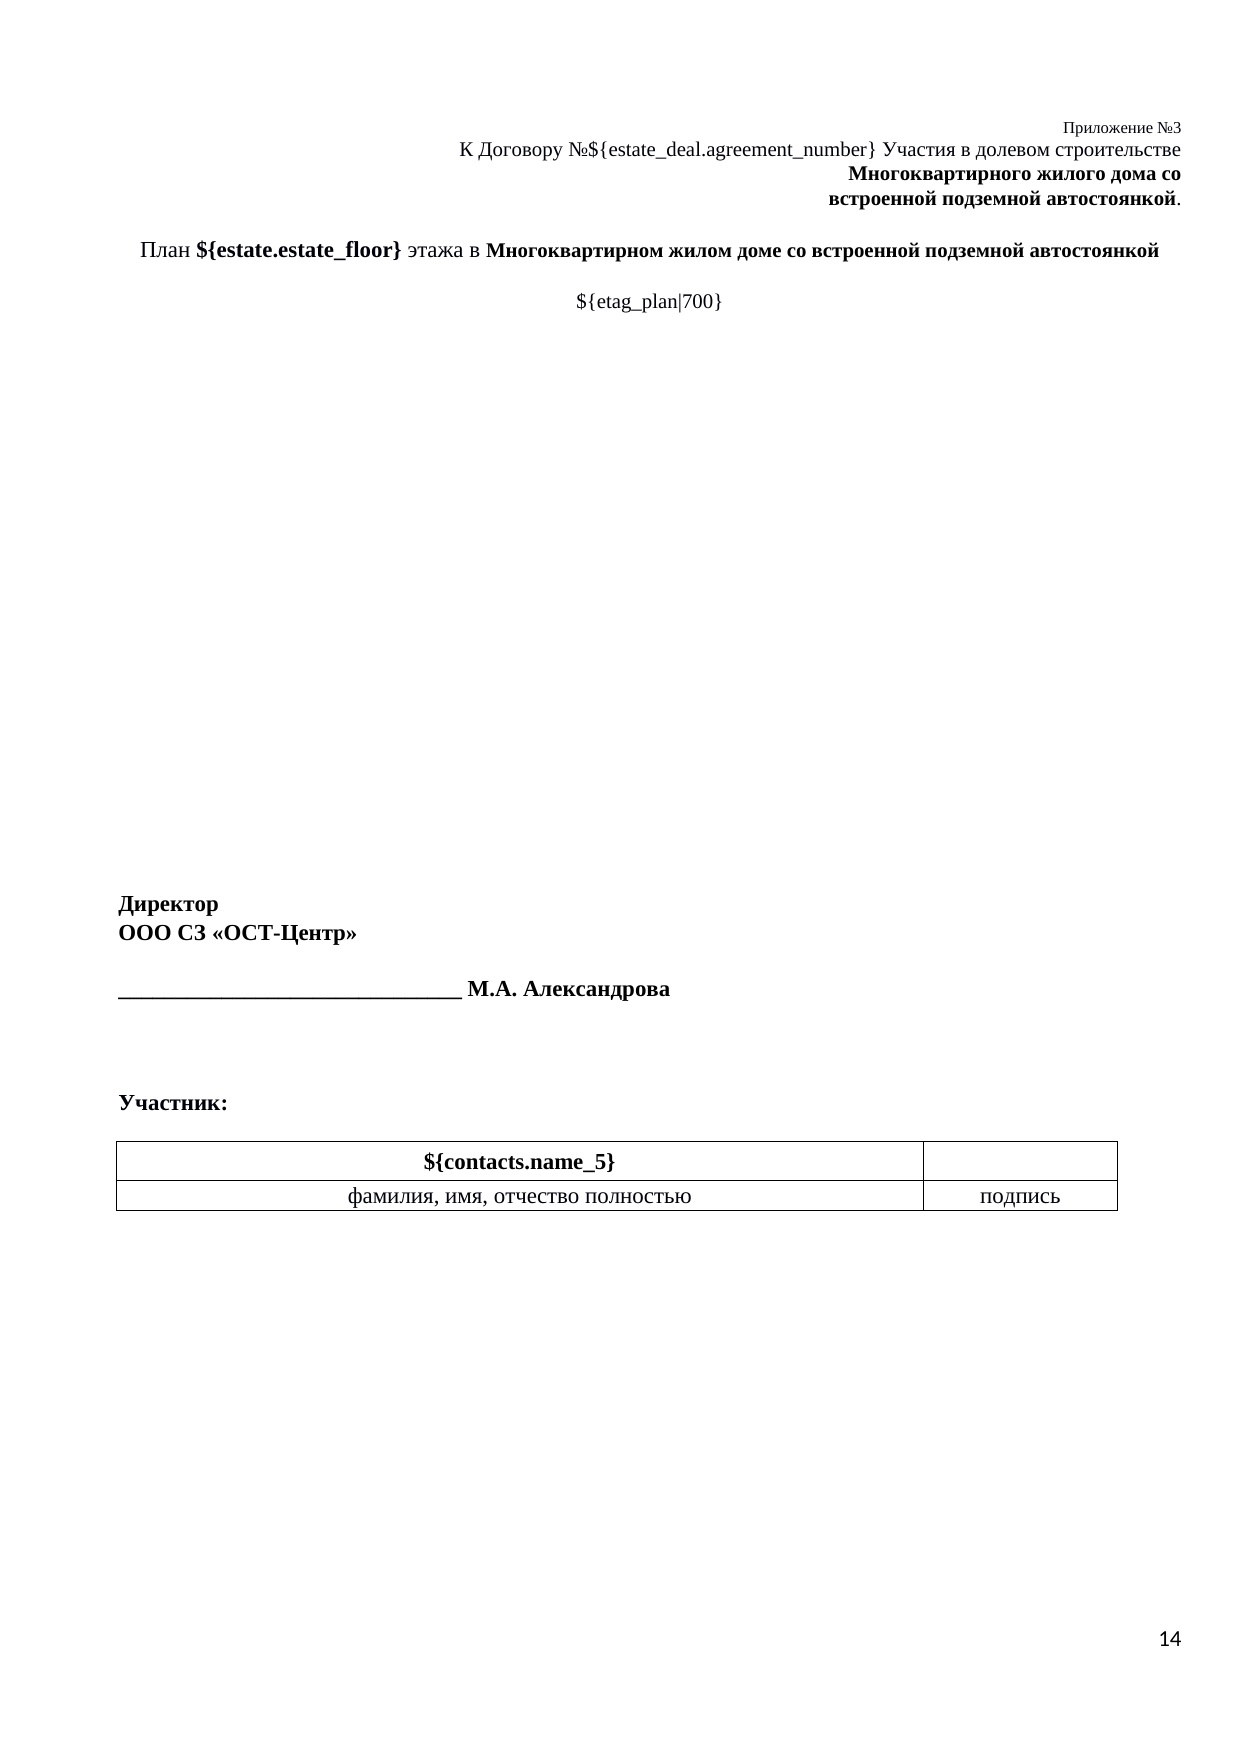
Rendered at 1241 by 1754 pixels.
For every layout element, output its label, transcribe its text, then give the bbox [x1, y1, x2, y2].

text ${etag_plan|700} [118, 288, 1181, 313]
table_header ${contacts.name_5} [117, 1142, 923, 1180]
text План ${estate.estate_floor} этажа в Многоквартирном жилом доме со встроенной подземной автостоянкой [118, 236, 1181, 262]
text Участник: [118, 1088, 1181, 1115]
text К Договору №${estate_deal.agreement_number} Участия в долевом строительстве [118, 137, 1181, 161]
text ООО СЗ «ОСТ-Центр» [118, 918, 1181, 945]
table_cell фамилия, имя, отчество полностью [117, 1181, 923, 1210]
text встроенной подземной автостоянкой. [118, 185, 1181, 209]
table_header [924, 1142, 1117, 1180]
table_cell подпись [924, 1181, 1117, 1210]
text ______________________________ М.А. Александрова [118, 975, 1181, 1032]
text Приложение №3 [118, 118, 1181, 137]
text Директор [118, 890, 1181, 916]
text Многоквартирного жилого дома со [118, 161, 1181, 185]
